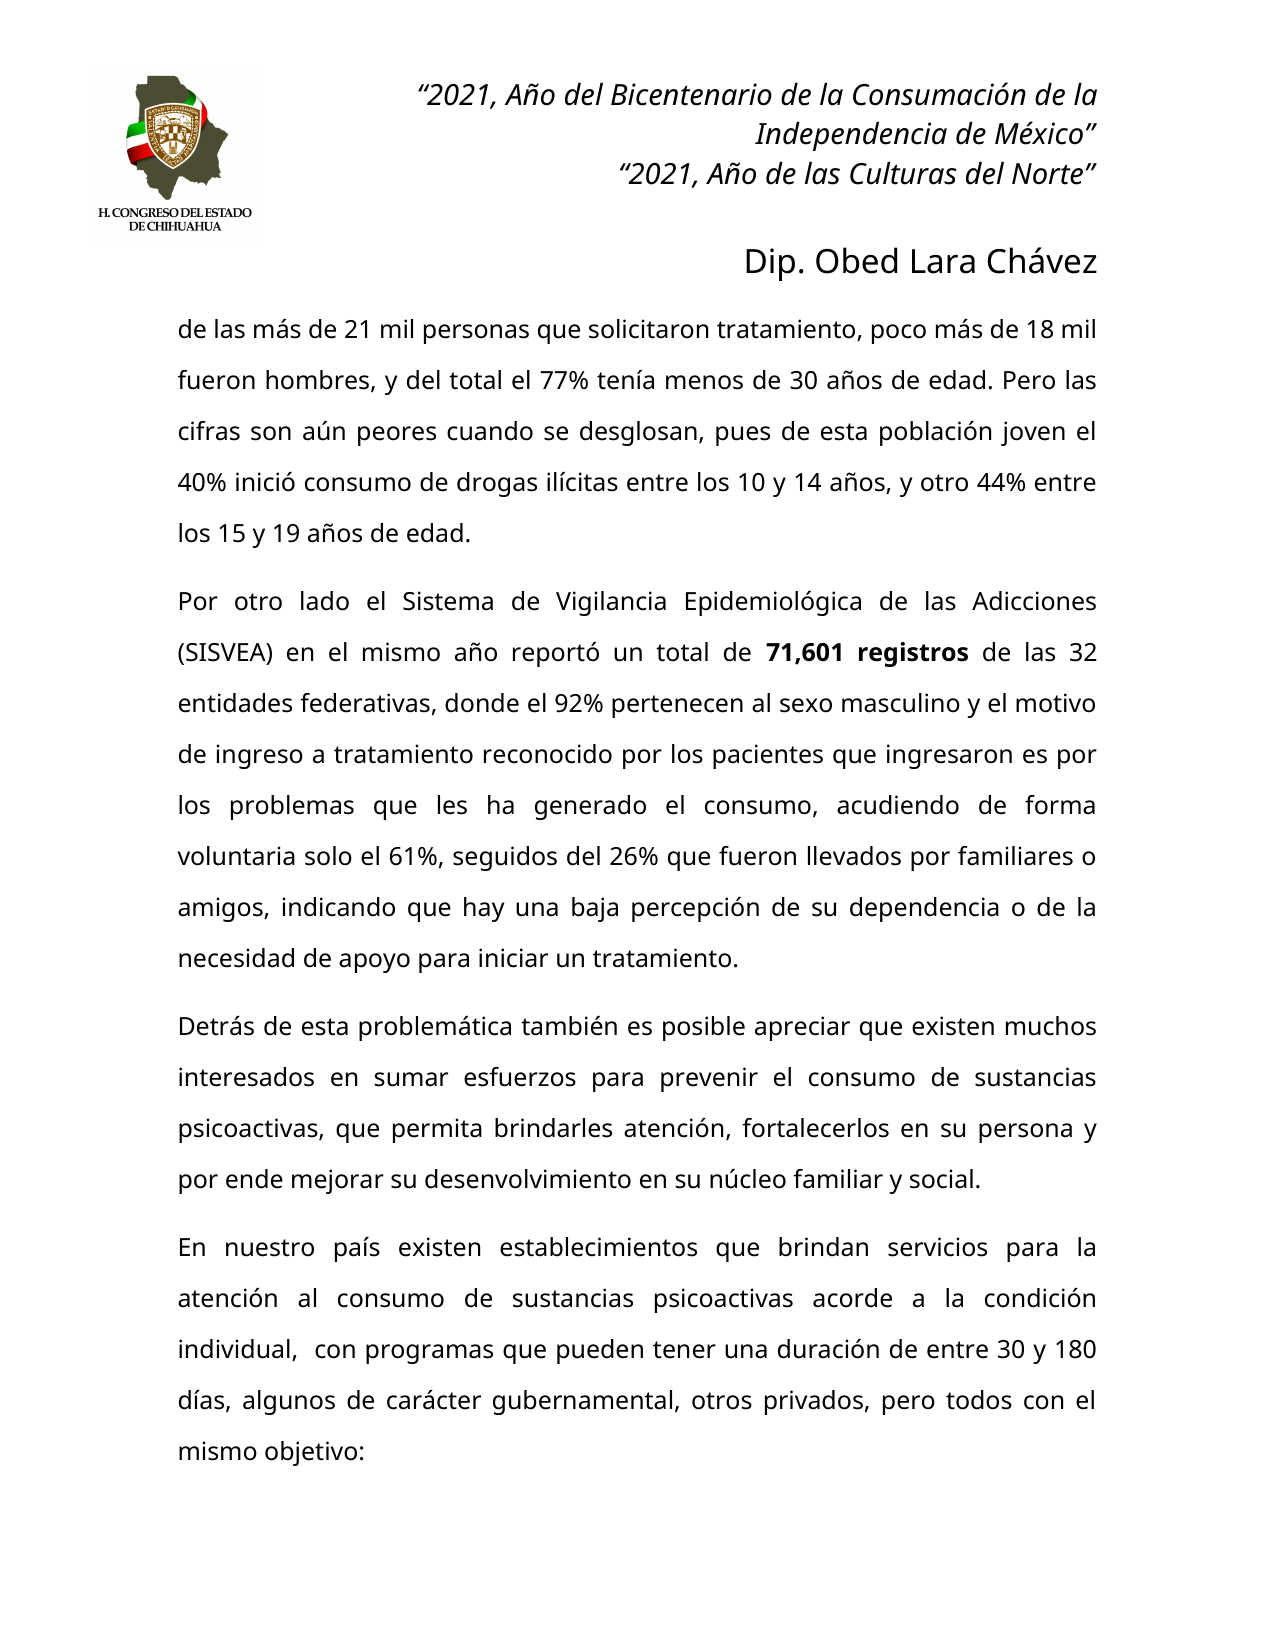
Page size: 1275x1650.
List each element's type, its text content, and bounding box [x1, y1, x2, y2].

text Por otro lado el Sistema de Vigilancia Epidemiológica de las Adicciones (SISVEA) en el mismo año reportó un total de 71,601 registros de las 32 entidades federativas, donde el 92% pertenecen al sexo masculino y el motivo de ingreso a tratamiento reconocido por los pacientes que ingresaron es por los problemas que les ha generado el consumo, acudiendo de forma voluntaria solo el 61%, seguidos del 26% que fueron llevados por familiares o amigos, indicando que hay una baja percepción de su dependencia o de la necesidad de apoyo para iniciar un tratamiento. [177, 583, 1098, 975]
text Detrás de esta problemática también es posible apreciar que existen muchos interesados en sumar esfuerzos para prevenir el consumo de sustancias psicoactivas, que permita brindarles atención, fortalecerlos en su persona y por ende mejorar su desenvolvimiento en su núcleo familiar y social. [177, 1008, 1098, 1196]
picture [88, 65, 262, 244]
text En nuestro país existen establecimientos que brindan servicios para la atención al consumo de sustancias psicoactivas acorde a la condición individual, con programas que pueden tener una duración de entre 30 y 180 días, algunos de carácter gubernamental, otros privados, pero todos con el mismo objetivo: [177, 1229, 1098, 1468]
